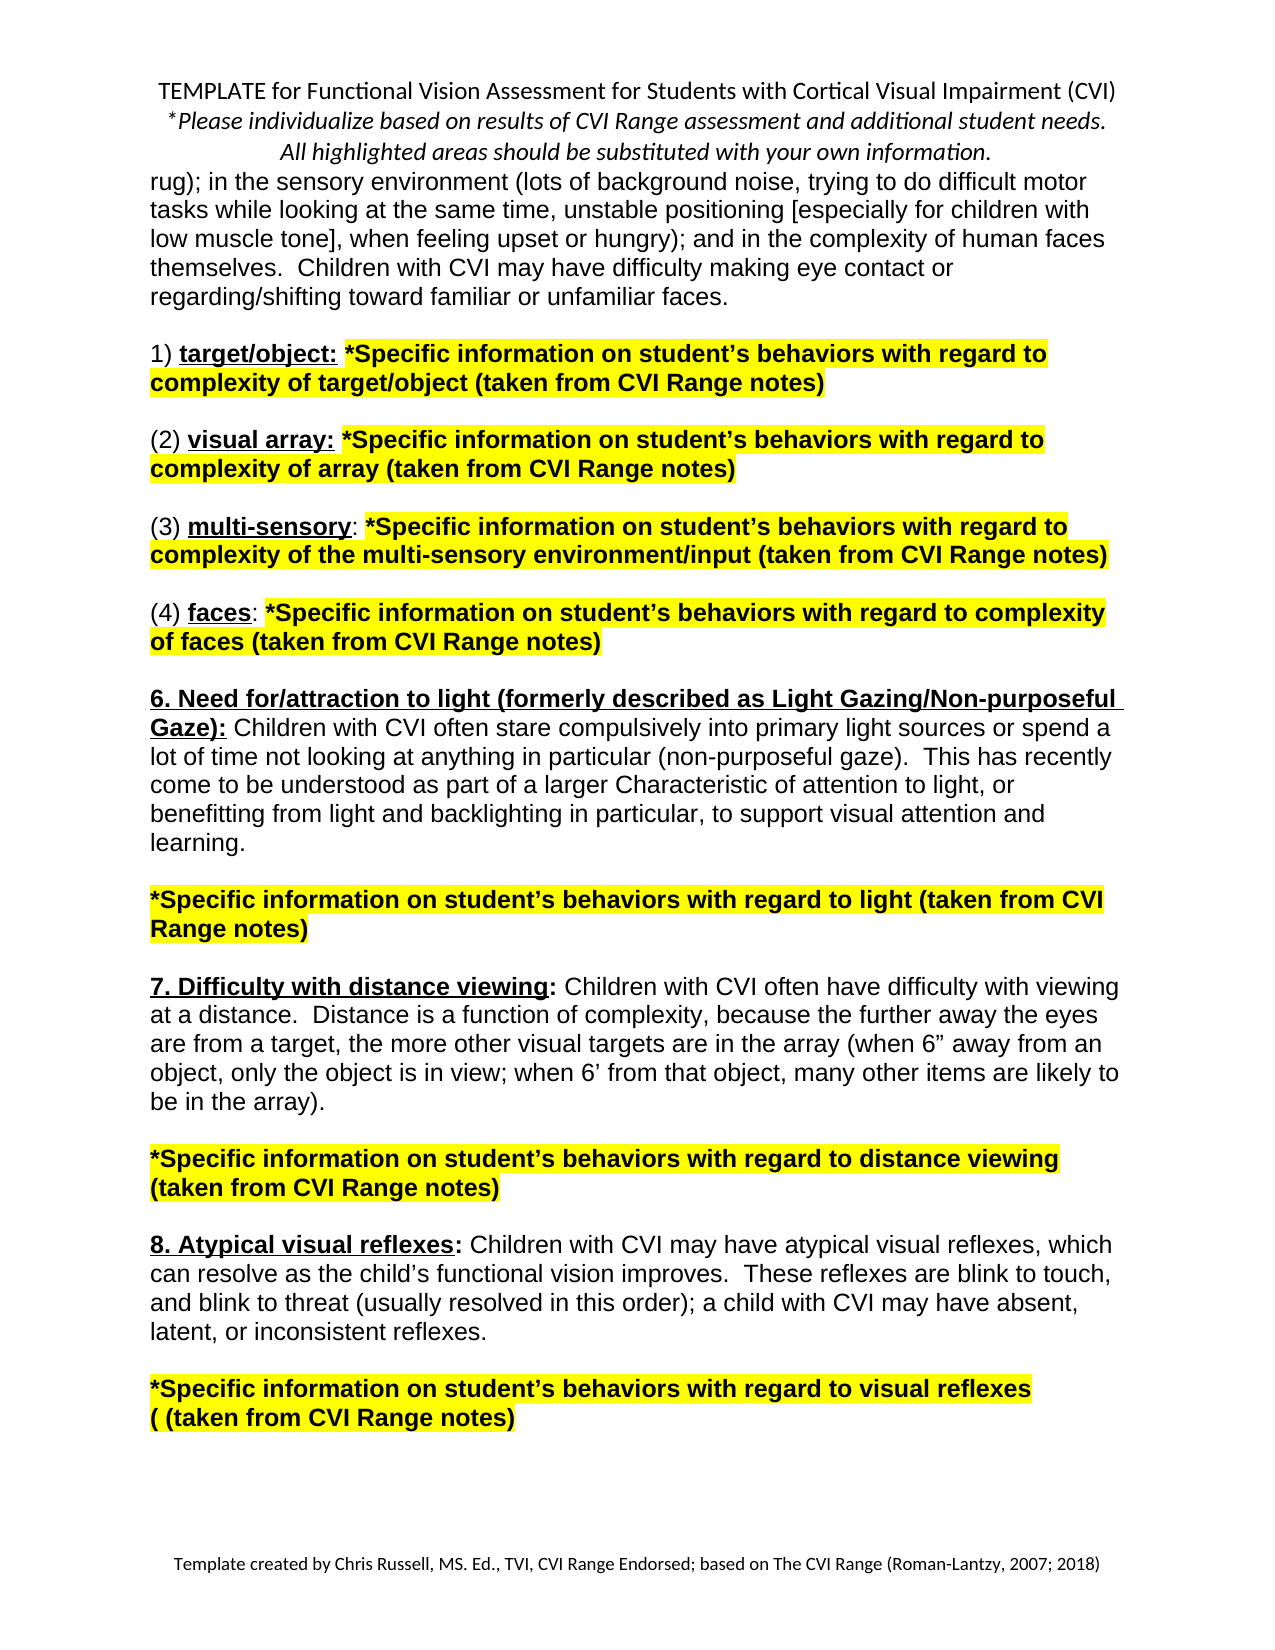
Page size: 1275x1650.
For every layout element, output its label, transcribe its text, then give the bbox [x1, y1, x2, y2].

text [150, 167, 1125, 310]
text *Specific information on student’s behaviors with regard to visual reflexes ( (taken from CVI Range notes) [515, 1374, 1125, 1432]
text 1) target/object: *Specific information on student’s behaviors with regard to complexity of target/object (taken from CVI Range notes) [825, 339, 1125, 397]
text 8. Atypical visual reflexes: Children with CVI may have atypical visual reflexes, which can resolve as the child’s functional vision improves. These reflexes are blink to touch, and blink to threat (usually resolved in this order); a child with CVI may have absent, latent, or inconsistent reflexes. [150, 1230, 1125, 1345]
text (4) faces: *Specific information on student’s behaviors with regard to complexity of faces (taken from CVI Range notes) [602, 598, 1125, 655]
text 7. Difficulty with distance viewing: Children with CVI often have difficulty with viewing at a distance. Distance is a function of complexity, because the further away the eyes are from a target, the more other visual targets are in the array (when 6” away from an object, only the object is in view; when 6’ from that object, many other items are likely to be in the array). [150, 972, 1125, 1115]
text 6. Need for/attraction to light (formerly described as Light Gazing/Non-purposeful Gaze): Children with CVI often stare compulsively into primary light sources or spend a lot of time not looking at anything in particular (non-purposeful gaze). This has recently come to be understood as part of a larger Characteristic of attention to light, or benefitting from light and backlighting in particular, to support visual attention and learning. [150, 684, 1125, 857]
text *Specific information on student’s behaviors with regard to distance viewing (taken from CVI Range notes) [500, 1144, 1125, 1202]
text *Specific information on student’s behaviors with regard to light (taken from CVI Range notes) [308, 885, 1125, 943]
text (2) visual array: *Specific information on student’s behaviors with regard to complexity of array (taken from CVI Range notes) [736, 425, 1125, 483]
